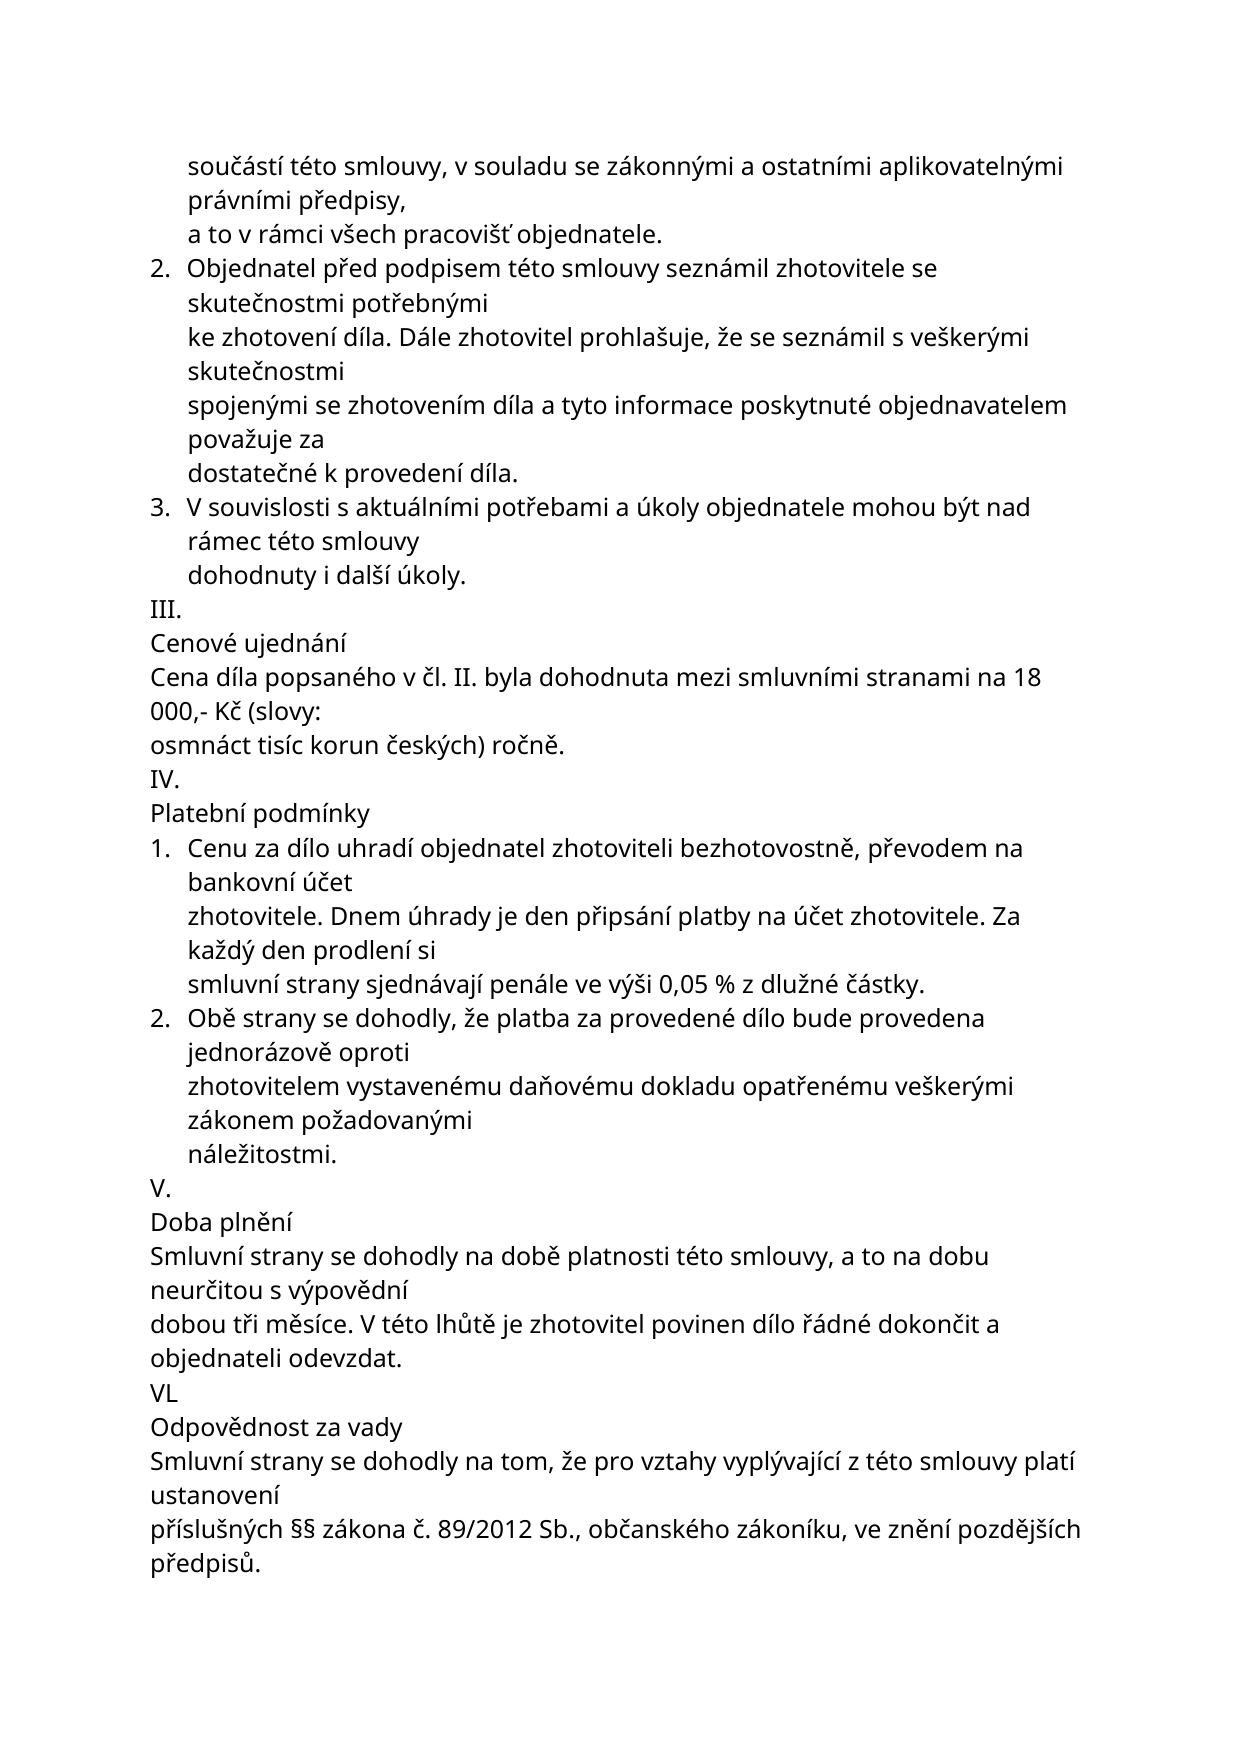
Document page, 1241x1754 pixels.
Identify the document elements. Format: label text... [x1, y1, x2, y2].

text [150, 149, 1090, 251]
text Platební podmínky [150, 796, 1090, 830]
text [150, 1443, 1090, 1579]
text Cena díla popsaného v čl. II. byla dohodnuta mezi smluvními stranami na 18 000,- Kč (slovy: osmnáct tisíc korun českých) ročně. [150, 660, 1090, 762]
text 2. Obě strany se dohodly, že platba za provedené dílo bude provedena jednorázově oproti zhotovitelem vystavenému daňovému dokladu opatřenému veškerými zákonem požadovanými náležitostmi. [150, 1001, 1090, 1171]
text IV. [150, 762, 1090, 796]
text 1. Cenu za dílo uhradí objednatel zhotoviteli bezhotovostně, převodem na bankovní účet zhotovitele. Dnem úhrady je den připsání platby na účet zhotovitele. Za každý den prodlení si smluvní strany sjednávají penále ve výši 0,05 % z dlužné částky. [150, 830, 1090, 1001]
text Cenové ujednání [150, 626, 1090, 660]
text 3. V souvislosti s aktuálními potřebami a úkoly objednatele mohou být nad rámec této smlouvy dohodnuty i další úkoly. [150, 489, 1090, 592]
text 2. Objednatel před podpisem této smlouvy seznámil zhotovitele se skutečnostmi potřebnými ke zhotovení díla. Dále zhotovitel prohlašuje, že se seznámil s veškerými skutečnostmi spojenými se zhotovením díla a tyto informace poskytnuté objednavatelem považuje za dostatečné k provedení díla. [150, 251, 1090, 489]
text III. [150, 592, 1090, 626]
text V. [150, 1171, 1090, 1205]
text VL [150, 1375, 1090, 1409]
text Doba plnění [150, 1205, 1090, 1239]
text Smluvní strany se dohodly na době platnosti této smlouvy, a to na dobu neurčitou s výpovědní dobou tři měsíce. V této lhůtě je zhotovitel povinen dílo řádné dokončit a objednateli odevzdat. [150, 1239, 1090, 1375]
text Odpovědnost za vady [150, 1409, 1090, 1443]
